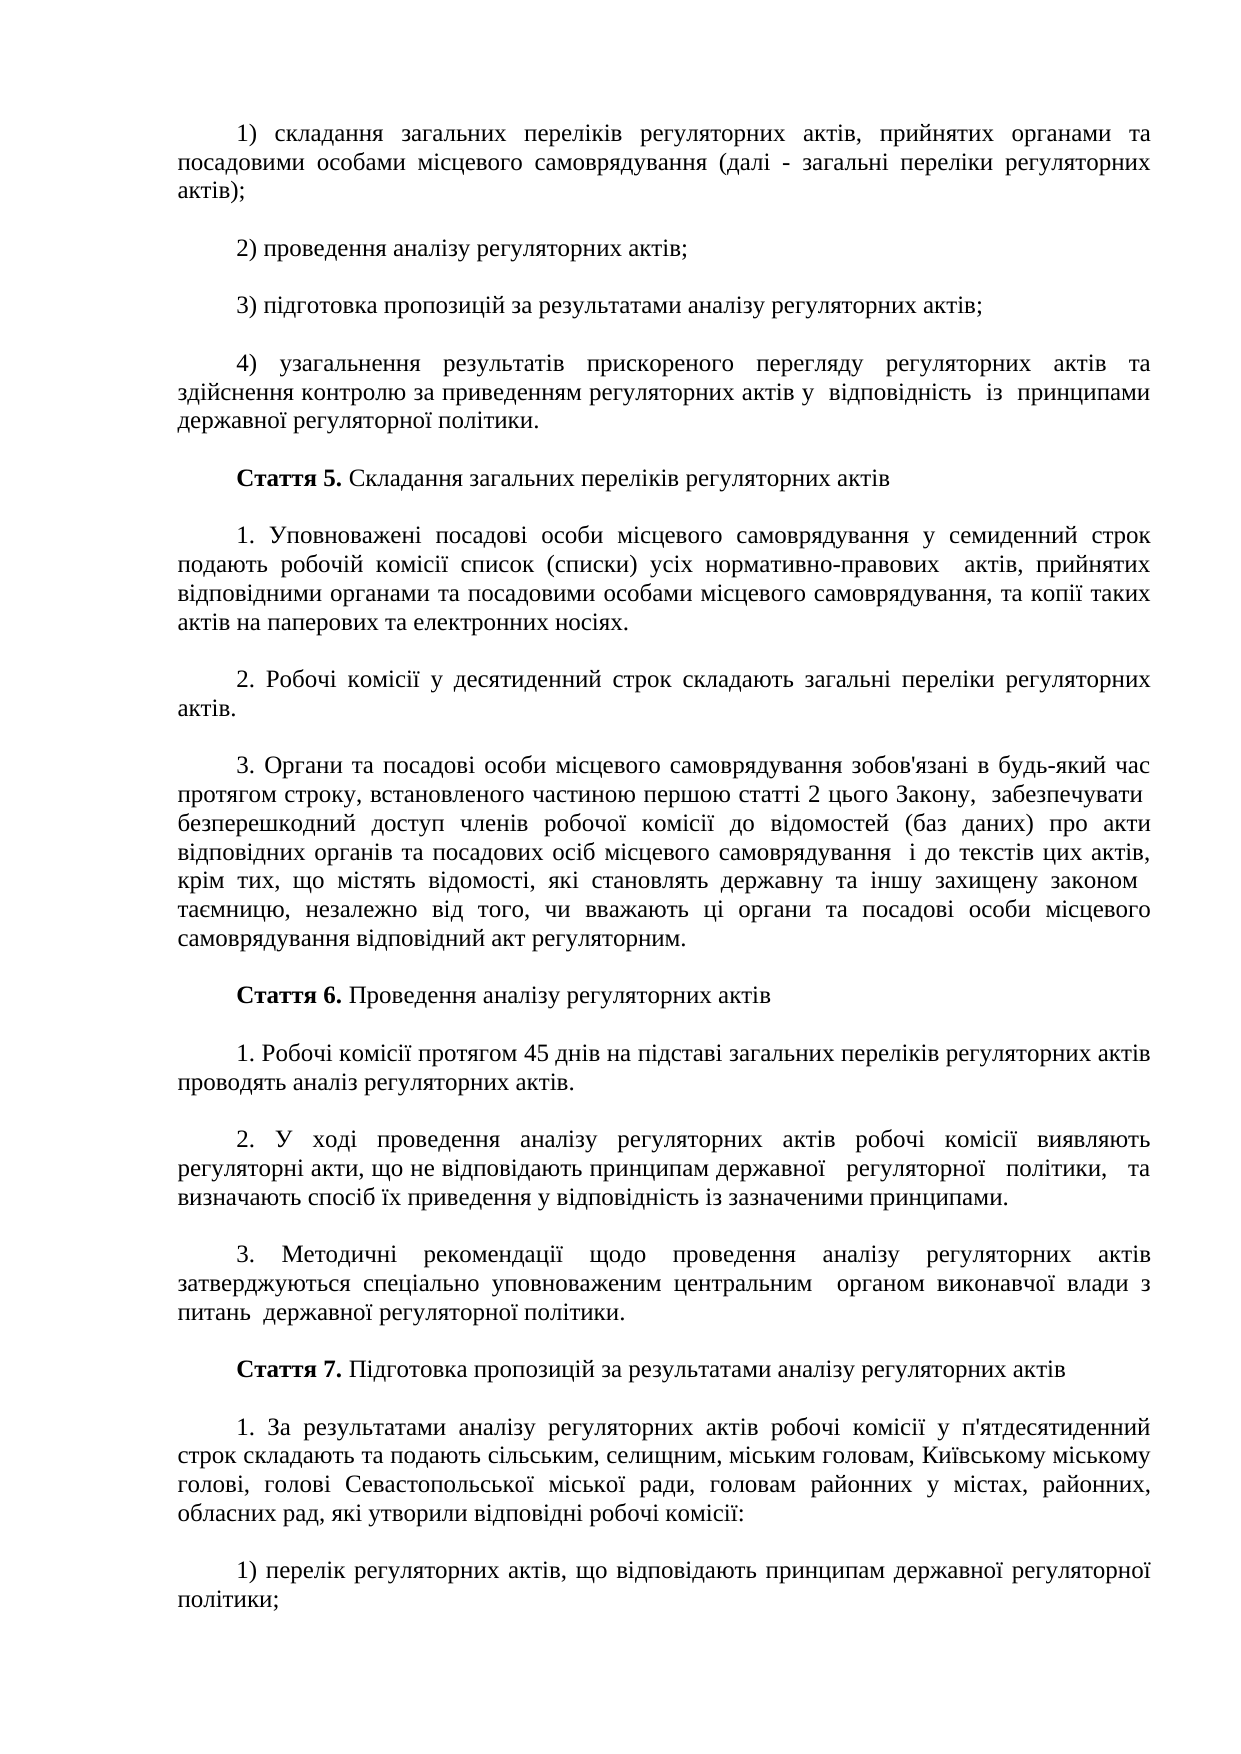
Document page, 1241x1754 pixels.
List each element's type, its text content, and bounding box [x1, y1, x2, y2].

text 1) перелік регуляторних актів, що відповідають принципам державної регуляторної політики; [177, 1556, 1152, 1613]
text 2. Робочі комісії у десятиденний строк складають загальні переліки регуляторних актів. [177, 664, 1152, 722]
text Стаття 5. Складання загальних переліків регуляторних актів [177, 463, 1152, 492]
text 2. У ході проведення аналізу регуляторних актів робочі комісії виявляють регуляторні акти, що не відповідають принципам державної регуляторної політики, та визначають спосіб їх приведення у відповідність із зазначеними принципами. [177, 1124, 1152, 1211]
text Стаття 6. Проведення аналізу регуляторних актів [177, 981, 1152, 1009]
text 2) проведення аналізу регуляторних актів; [177, 233, 1152, 262]
text 4) узагальнення результатів прискореного перегляду регуляторних актів та здійснення контролю за приведенням регуляторних актів у відповідність із принципами державної регуляторної політики. [177, 348, 1152, 434]
text 1) складання загальних переліків регуляторних актів, прийнятих органами та посадовими особами місцевого самоврядування (далі - загальні переліки регуляторних актів); [177, 118, 1152, 204]
text 3. Методичні рекомендації щодо проведення аналізу регуляторних актів затверджуються спеціально уповноваженим центральним органом виконавчої влади з питань державної регуляторної політики. [177, 1239, 1152, 1326]
text 3. Органи та посадові особи місцевого самоврядування зобов'язані в будь-який час протягом строку, встановленого частиною першою статті 2 цього Закону, забезпечувати безперешкодний доступ членів робочої комісії до відомостей (баз даних) про акти відповідних органів та посадових осіб місцевого самоврядування і до текстів цих актів, крім тих, що містять відомості, які становлять державну та іншу захищену законом таємницю, незалежно від того, чи вважають ці органи та посадові особи місцевого самоврядування відповідний акт регуляторним. [177, 751, 1152, 952]
text 1. За результатами аналізу регуляторних актів робочі комісії у п'ятдесятиденний строк складають та подають сільським, селищним, міським головам, Київському міському голові, голові Севастопольської міської ради, головам районних у містах, районних, обласних рад, які утворили відповідні робочі комісії: [177, 1412, 1152, 1527]
text 1. Робочі комісії протягом 45 днів на підставі загальних переліків регуляторних актів проводять аналіз регуляторних актів. [177, 1038, 1152, 1096]
text 1. Уповноважені посадові особи місцевого самоврядування у семиденний строк подають робочій комісії список (списки) усіх нормативно-правових актів, прийнятих відповідними органами та посадовими особами місцевого самоврядування, та копії таких актів на паперових та електронних носіях. [177, 521, 1152, 636]
text Стаття 7. Підготовка пропозицій за результатами аналізу регуляторних актів [177, 1354, 1152, 1383]
text 3) підготовка пропозицій за результатами аналізу регуляторних актів; [177, 291, 1152, 319]
